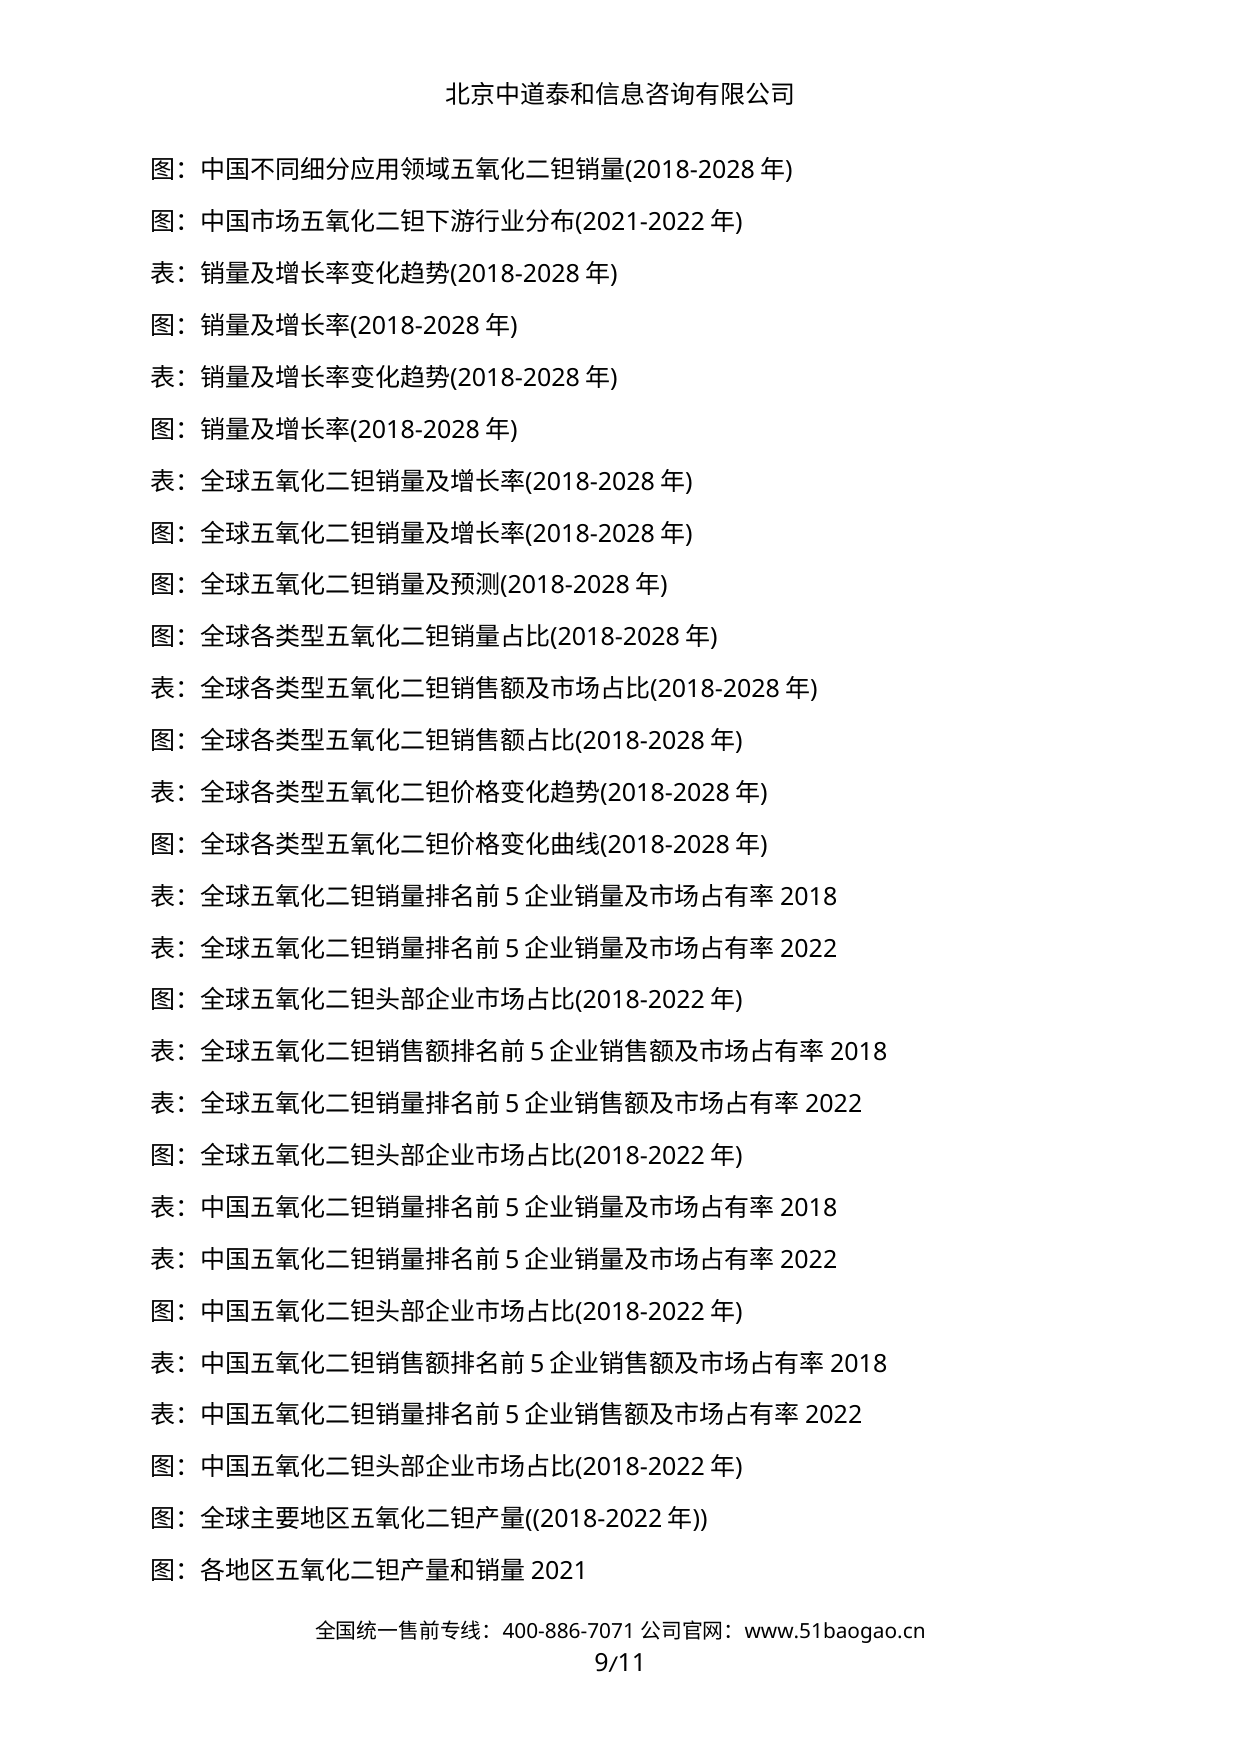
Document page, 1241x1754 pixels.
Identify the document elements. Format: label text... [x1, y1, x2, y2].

text 表：全球各类型五氧化二钽销售额及市场占比(2018-2028年) [150, 669, 1090, 705]
text 图：全球五氧化二钽头部企业市场占比(2018-2022年) [150, 1136, 1090, 1172]
text 表：全球五氧化二钽销售额排名前5企业销售额及市场占有率 2018 [150, 1032, 1090, 1068]
text 图：全球五氧化二钽销量及增长率(2018-2028年) [150, 513, 1090, 549]
text 图：中国市场五氧化二钽下游行业分布(2021-2022年) [150, 202, 1090, 238]
text 图：中国不同细分应用领域五氧化二钽销量(2018-2028年) [150, 150, 1090, 186]
text 图：全球五氧化二钽头部企业市场占比(2018-2022年) [150, 980, 1090, 1016]
text 表：中国五氧化二钽销售额排名前5企业销售额及市场占有率 2018 [150, 1343, 1090, 1379]
text 表：中国五氧化二钽销量排名前5企业销售额及市场占有率 2022 [150, 1395, 1090, 1431]
text 图：全球各类型五氧化二钽销量占比(2018-2028年) [150, 617, 1090, 653]
text 图：中国五氧化二钽头部企业市场占比(2018-2022年) [150, 1447, 1090, 1483]
text 图：全球各类型五氧化二钽销售额占比(2018-2028年) [150, 721, 1090, 757]
text 表：全球五氧化二钽销量排名前5企业销售额及市场占有率 2022 [150, 1084, 1090, 1120]
text 图：全球主要地区五氧化二钽产量((2018-2022年)) [150, 1499, 1090, 1535]
text 图：销量及增长率(2018-2028年) [150, 409, 1090, 446]
text 图：全球五氧化二钽销量及预测(2018-2028年) [150, 565, 1090, 601]
text 表：销量及增长率变化趋势(2018-2028年) [150, 357, 1090, 394]
text 表：中国五氧化二钽销量排名前5企业销量及市场占有率 2022 [150, 1239, 1090, 1276]
text 图：中国五氧化二钽头部企业市场占比(2018-2022年) [150, 1291, 1090, 1327]
text 表：中国五氧化二钽销量排名前5企业销量及市场占有率 2018 [150, 1187, 1090, 1224]
text 图：全球各类型五氧化二钽价格变化曲线(2018-2028年) [150, 824, 1090, 861]
text 图：各地区五氧化二钽产量和销量 2021 [150, 1551, 1090, 1587]
text 表：全球五氧化二钽销量排名前5企业销量及市场占有率 2018 [150, 876, 1090, 912]
text 表：全球各类型五氧化二钽价格变化趋势(2018-2028年) [150, 772, 1090, 809]
text 表：全球五氧化二钽销量排名前5企业销量及市场占有率 2022 [150, 928, 1090, 964]
text 表：全球五氧化二钽销量及增长率(2018-2028年) [150, 461, 1090, 497]
text 图：销量及增长率(2018-2028年) [150, 306, 1090, 342]
text 表：销量及增长率变化趋势(2018-2028年) [150, 254, 1090, 290]
